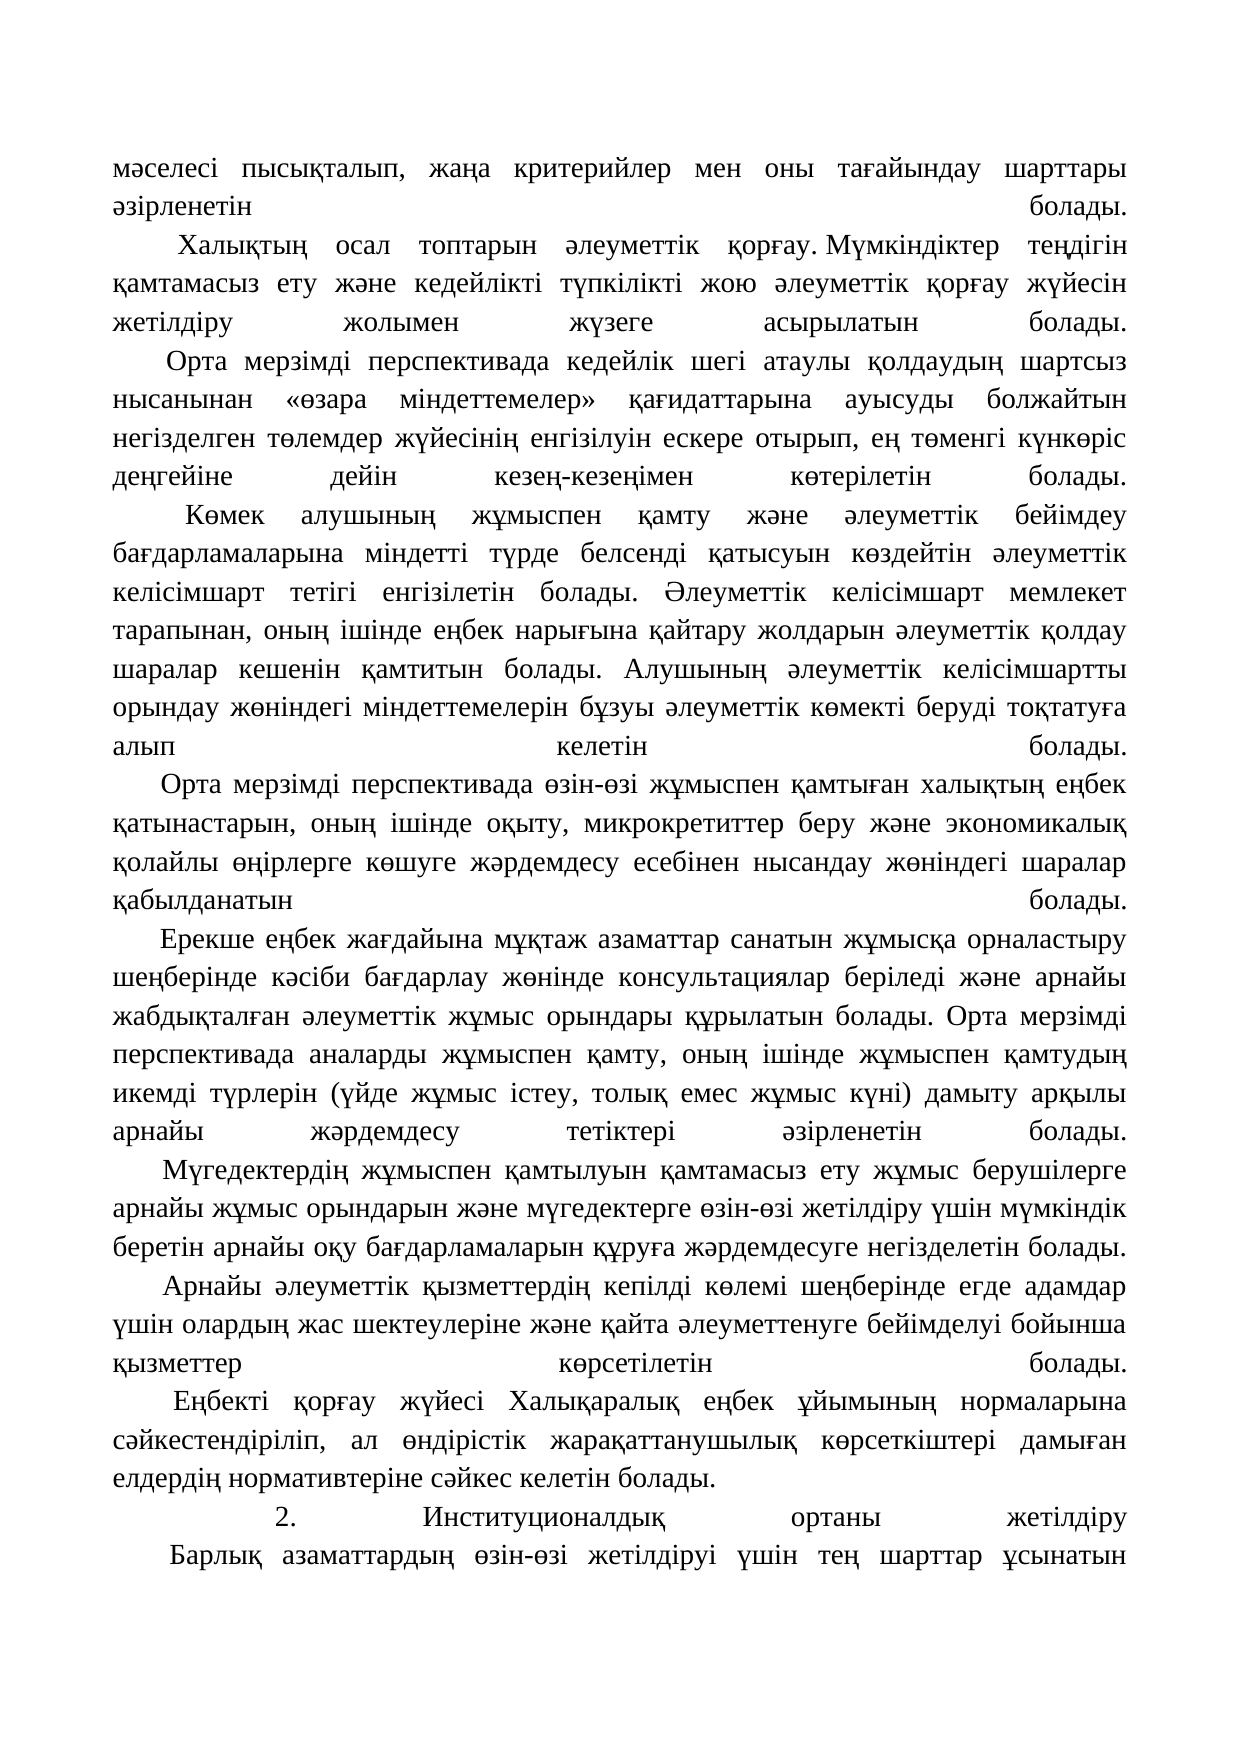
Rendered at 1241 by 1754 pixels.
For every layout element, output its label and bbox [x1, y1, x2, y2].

text [112, 150, 1128, 1494]
text [112, 1499, 1128, 1571]
